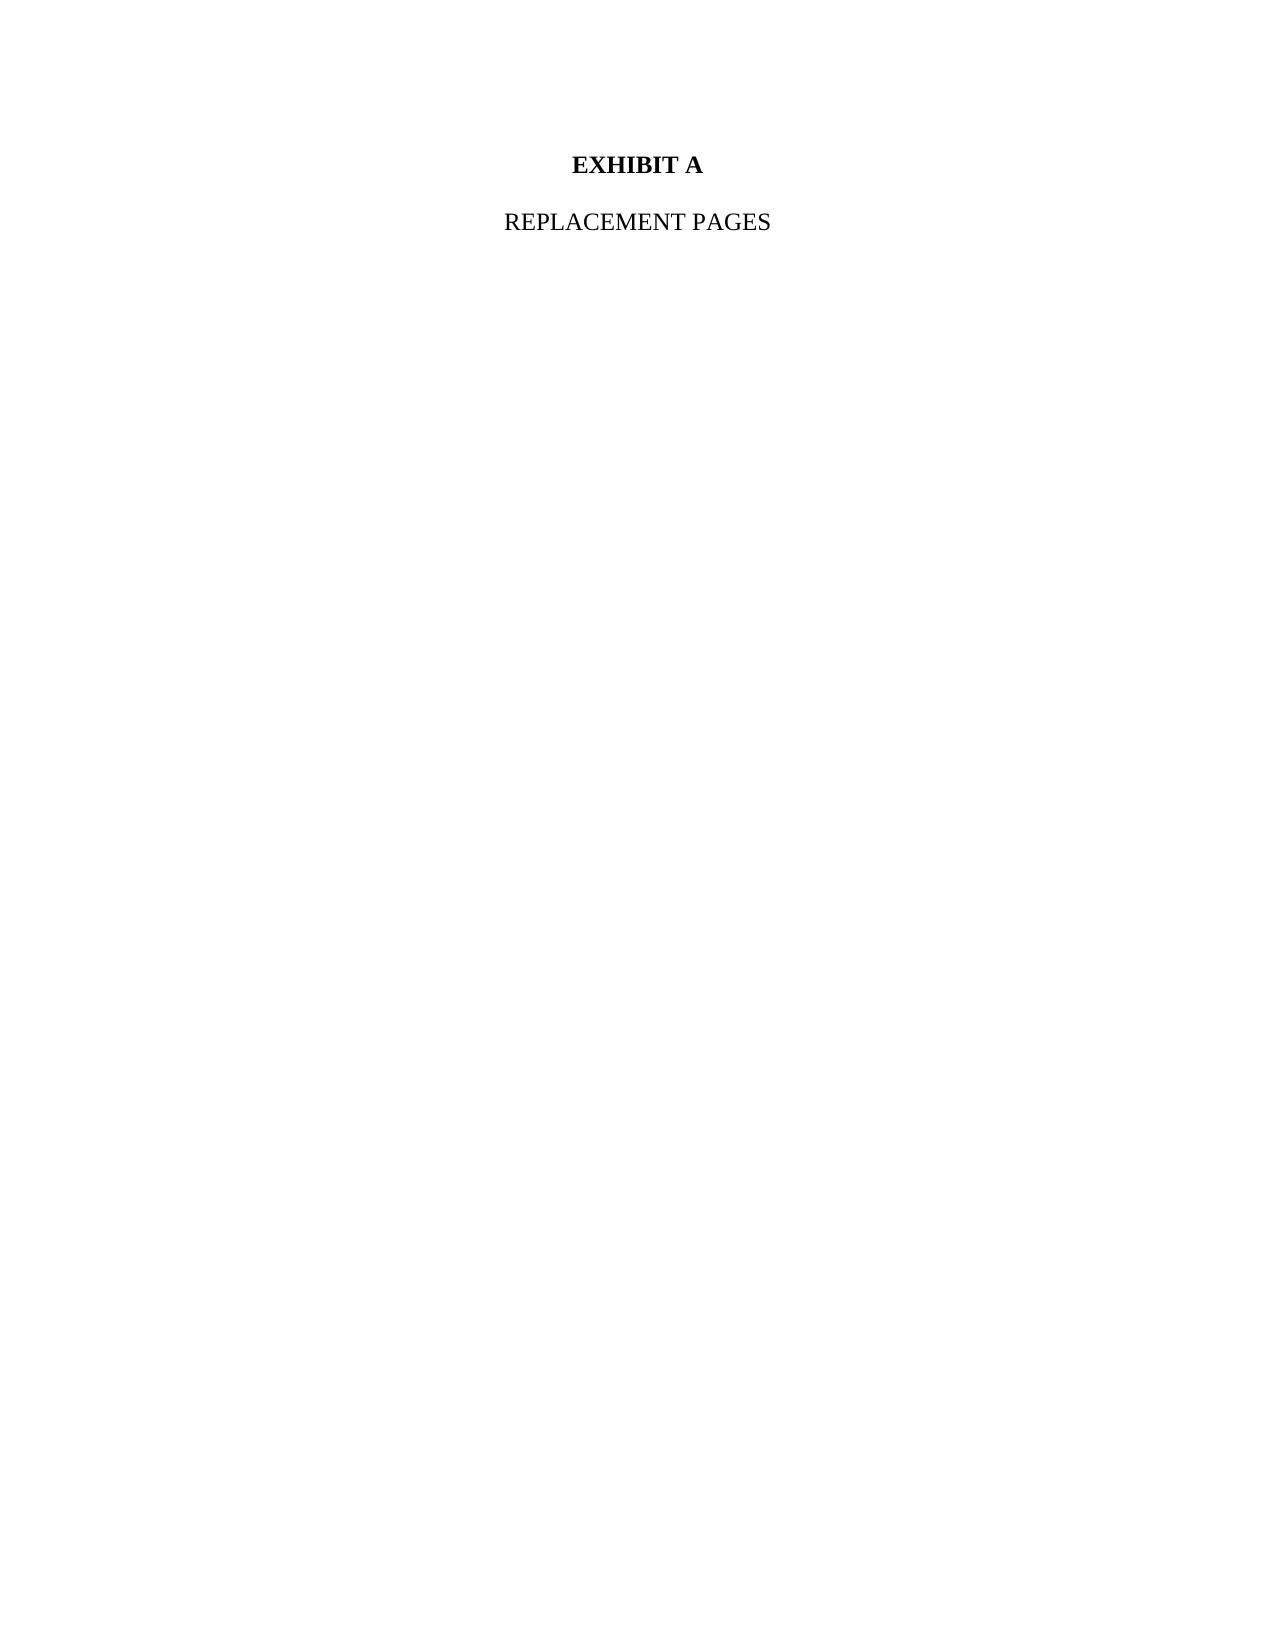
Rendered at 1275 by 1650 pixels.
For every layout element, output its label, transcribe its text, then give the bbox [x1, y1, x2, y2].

text EXHIBIT A [150, 150, 1125, 179]
text REPLACEMENT PAGES [150, 207, 1125, 236]
